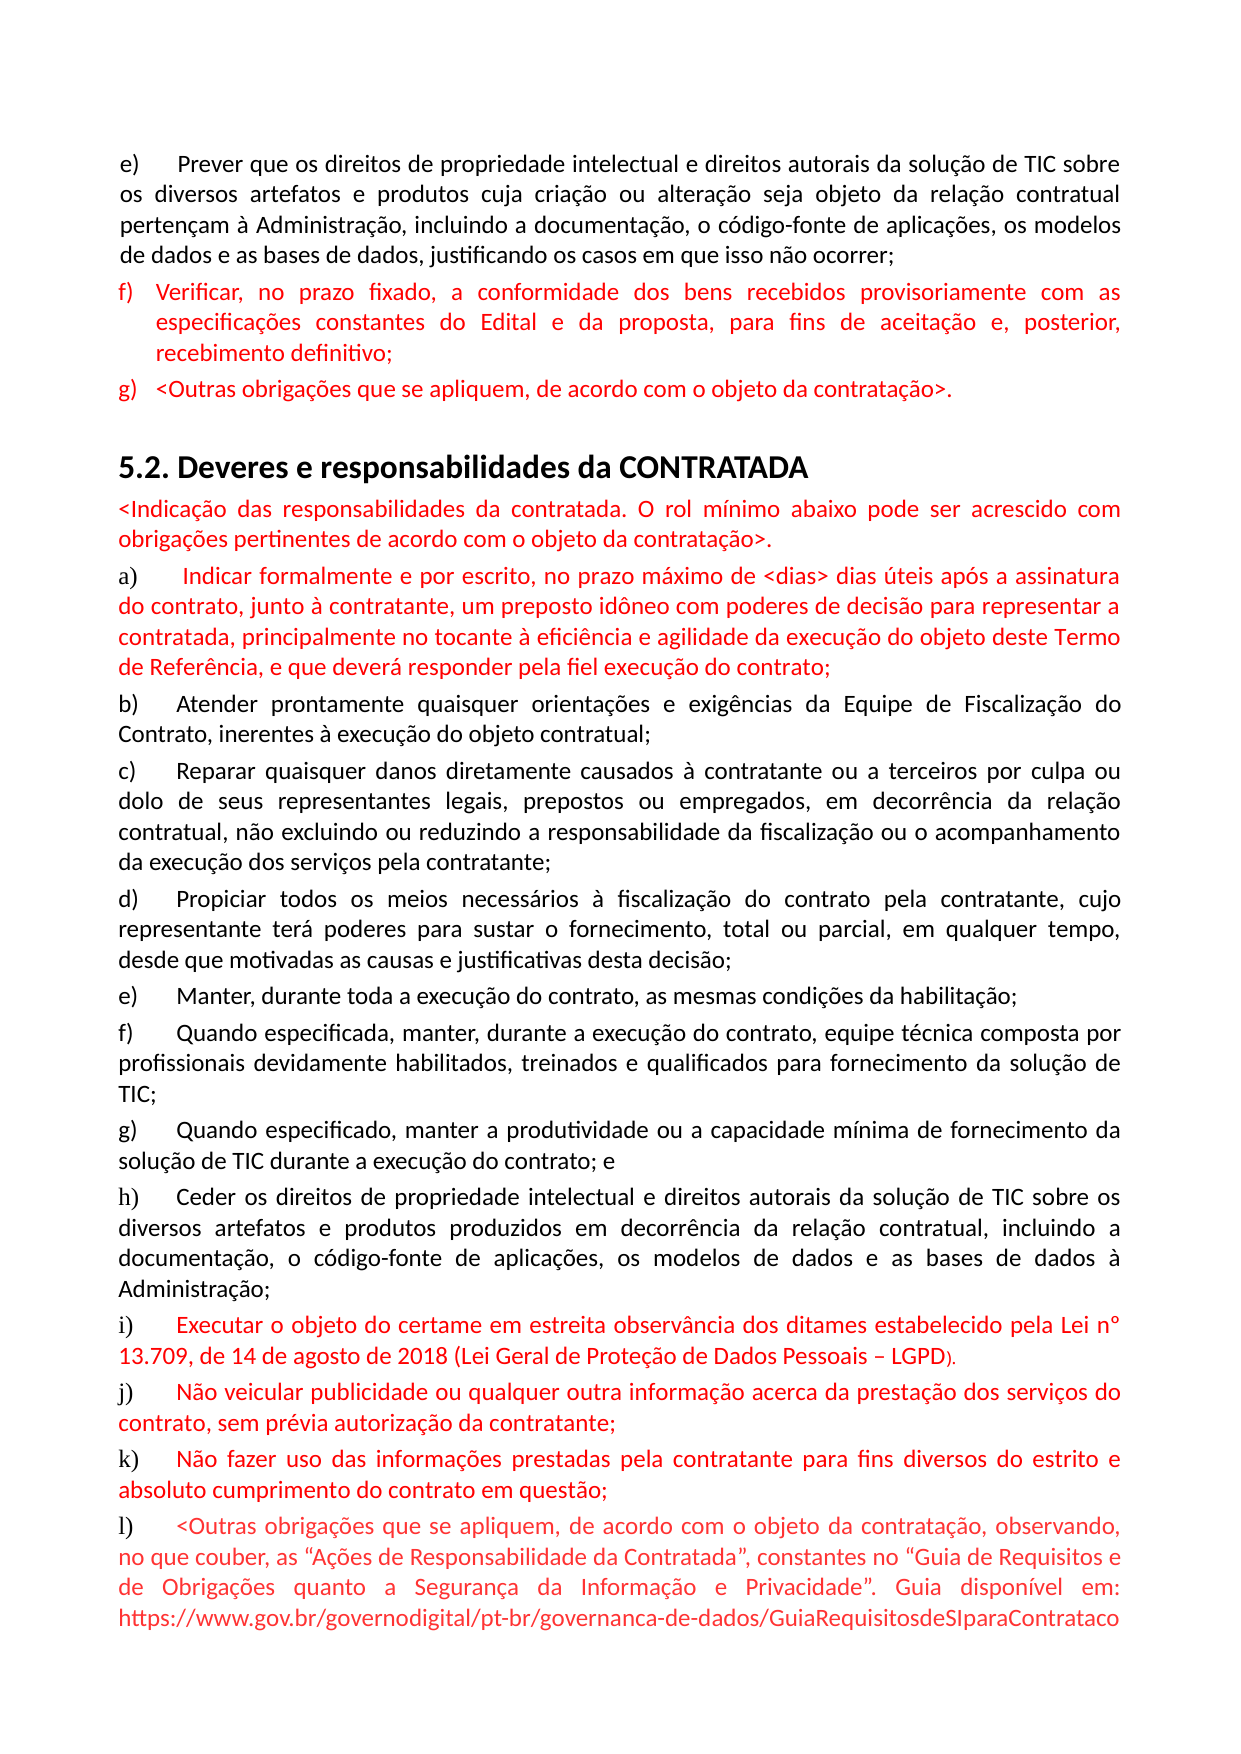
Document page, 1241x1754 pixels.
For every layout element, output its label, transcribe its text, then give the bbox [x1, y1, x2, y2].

list Manter, durante toda a execução do contrato, as mesmas condições da habilitação; [118, 980, 1122, 1011]
list Indicar formalmente e por escrito, no prazo máximo de <dias> dias úteis após a assinatura do contrato, junto à contratante, um preposto idôneo com poderes de decisão para representar a contratada, principalmente no tocante à eficiência e agilidade da execução do objeto deste Termo de Referência, e que deverá responder pela fiel execução do contrato; [118, 560, 1122, 682]
list Quando especificada, manter, durante a execução do contrato, equipe técnica composta por profissionais devidamente habilitados, treinados e qualificados para fornecimento da solução de TIC; [118, 1017, 1122, 1108]
list Verificar, no prazo fixado, a conformidade dos bens recebidos provisoriamente com as especificações constantes do Edital e da proposta, para fins de aceitação e, posterior, recebimento definitivo; [118, 276, 1122, 367]
subtitle 5.2. Deveres e responsabilidades da CONTRATADA [118, 446, 1122, 487]
list Ceder os direitos de propriedade intelectual e direitos autorais da solução de TIC sobre os diversos artefatos e produtos produzidos em decorrência da relação contratual, incluindo a documentação, o código-fonte de aplicações, os modelos de dados e as bases de dados à Administração; [118, 1181, 1122, 1303]
list <Outras obrigações que se apliquem, de acordo com o objeto da contratação>. [118, 373, 1122, 404]
list Prever que os direitos de propriedade intelectual e direitos autorais da solução de TIC sobre os diversos artefatos e produtos cuja criação ou alteração seja objeto da relação contratual pertençam à Administração, incluindo a documentação, o código-fonte de aplicações, os modelos de dados e as bases de dados, justificando os casos em que isso não ocorrer; [119, 148, 1122, 270]
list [118, 1510, 1122, 1632]
list Propiciar todos os meios necessários à fiscalização do contrato pela contratante, cujo representante terá poderes para sustar o fornecimento, total ou parcial, em qualquer tempo, desde que motivadas as causas e justificativas desta decisão; [118, 883, 1122, 974]
text <Indicação das responsabilidades da contratada. O rol mínimo abaixo pode ser acrescido com obrigações pertinentes de acordo com o objeto da contratação>. [118, 493, 1122, 554]
list Executar o objeto do certame em estreita observância dos ditames estabelecido pela Lei nº 13.709, de 14 de agosto de 2018 (Lei Geral de Proteção de Dados Pessoais – LGPD). [118, 1309, 1122, 1370]
list Reparar quaisquer danos diretamente causados à contratante ou a terceiros por culpa ou dolo de seus representantes legais, prepostos ou empregados, em decorrência da relação contratual, não excluindo ou reduzindo a responsabilidade da fiscalização ou o acompanhamento da execução dos serviços pela contratante; [118, 755, 1122, 877]
list Quando especificado, manter a produtividade ou a capacidade mínima de fornecimento da solução de TIC durante a execução do contrato; e [118, 1114, 1122, 1175]
list Não veicular publicidade ou qualquer outra informação acerca da prestação dos serviços do contrato, sem prévia autorização da contratante; [118, 1376, 1122, 1437]
list Não fazer uso das informações prestadas pela contratante para fins diversos do estrito e absoluto cumprimento do contrato em questão; [118, 1443, 1122, 1504]
list Atender prontamente quaisquer orientações e exigências da Equipe de Fiscalização do Contrato, inerentes à execução do objeto contratual; [118, 688, 1122, 749]
